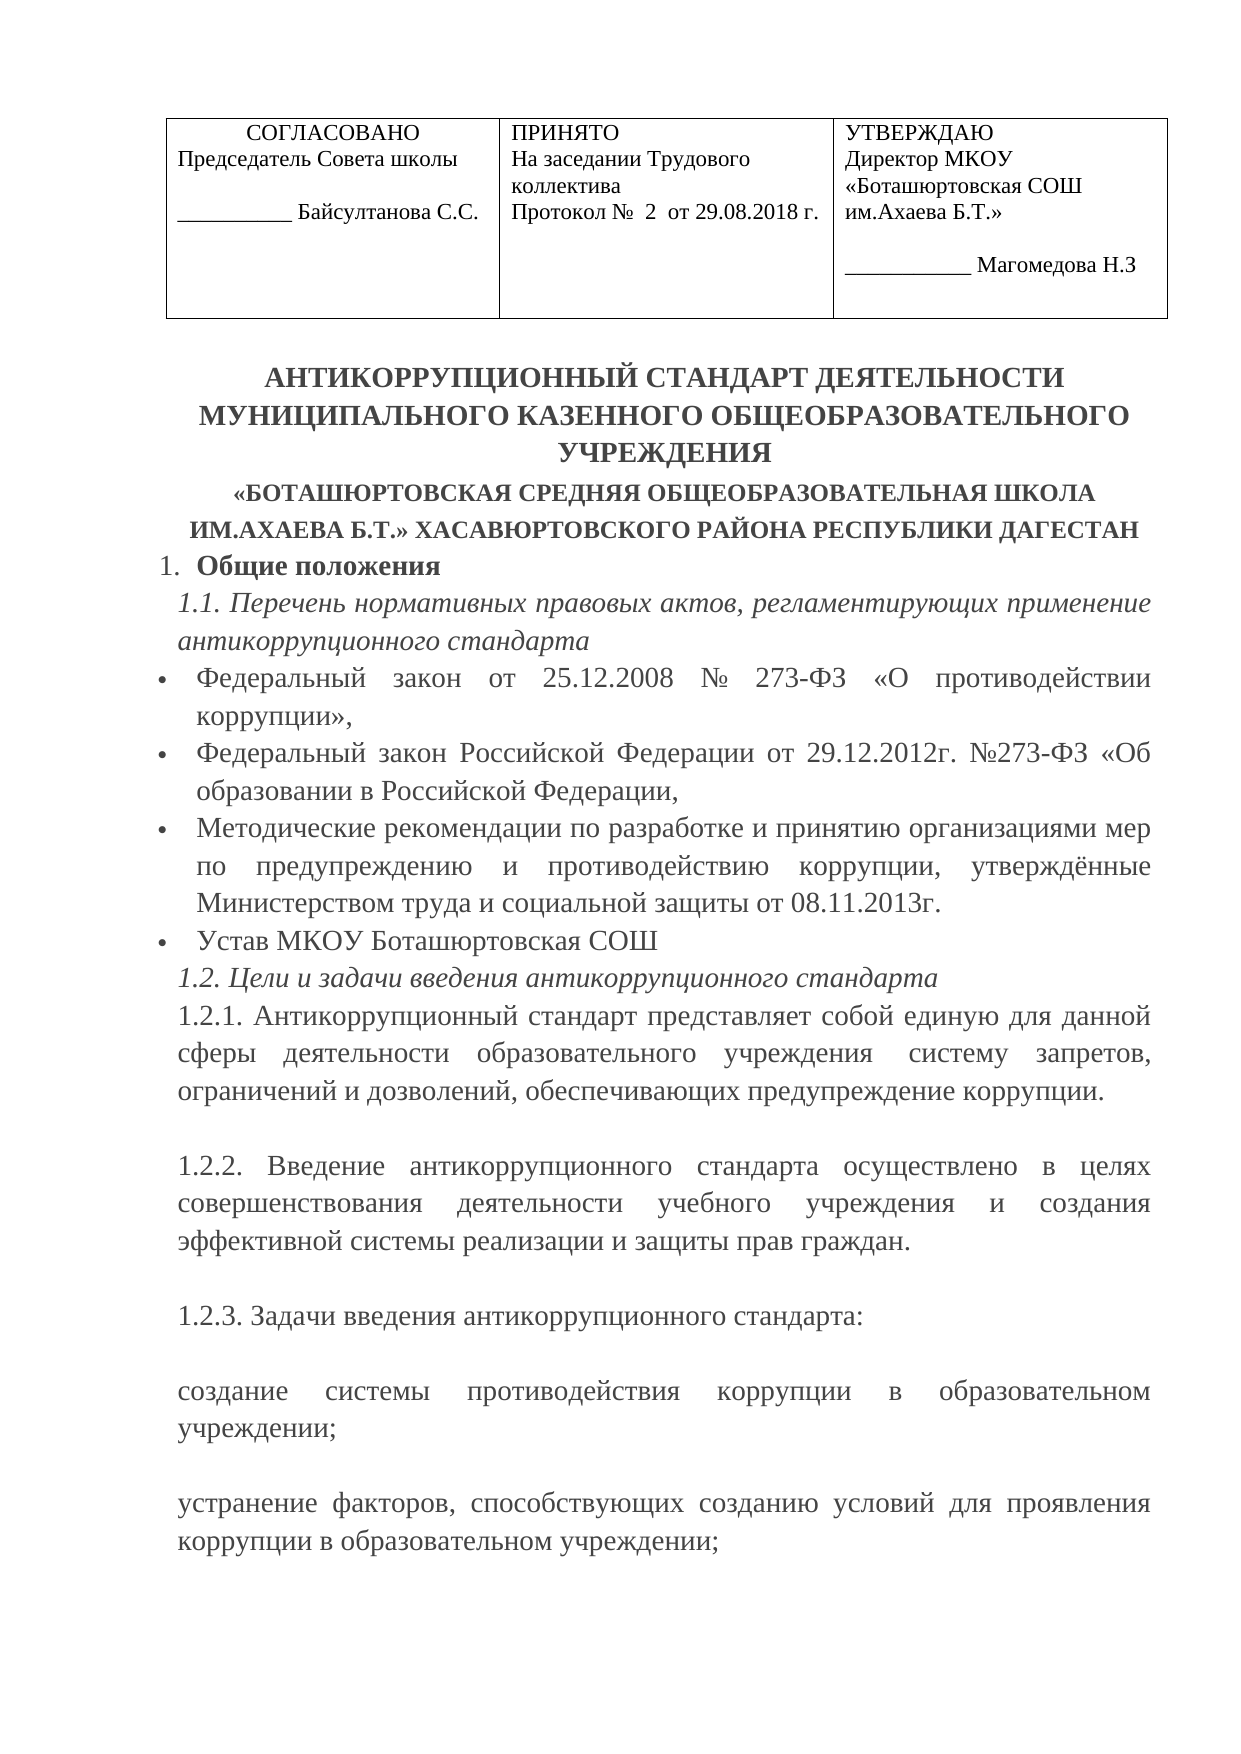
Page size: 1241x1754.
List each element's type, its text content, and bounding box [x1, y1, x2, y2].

text МУНИЦИПАЛЬНОГО КАЗЕННОГО ОБЩЕОБРАЗОВАТЕЛЬНОГО УЧРЕЖДЕНИЯ [177, 394, 1152, 469]
list Методические рекомендации по разработке и принятию организациями мер по предупреждению и противодействию коррупции, утверждённые Министерством труда и социальной защиты от 08.11.2013г. [158, 807, 1152, 919]
table_header ПРИНЯТО На заседании Трудового коллектива Протокол № 2 от 29.08.2018 г. [500, 119, 833, 318]
text АНТИКОРРУПЦИОННЫЙ СТАНДАРТ ДЕЯТЕЛЬНОСТИ [177, 357, 1152, 394]
text 1.2.1. Антикоррупционный стандарт представляет собой единую для данной сферы деятельности образовательного учреждения систему запретов, ограничений и дозволений, обеспечивающих предупреждение коррупции. [177, 994, 1152, 1107]
list Общие положения [158, 544, 1152, 582]
list Федеральный закон Российской Федерации от 29.12.2012г. №273-ФЗ «Об образовании в Российской Федерации, [158, 732, 1152, 807]
text 1.2.2. Введение антикоррупционного стандарта осуществлено в целях совершенствования деятельности учебного учреждения и создания эффективной системы реализации и защиты прав граждан. [177, 1144, 1152, 1257]
table_header СОГЛАСОВАНО Председатель Совета школы __________ Байсултанова С.С. [167, 119, 499, 318]
text 1.2.3. Задачи введения антикоррупционного стандарта: [177, 1294, 1152, 1332]
table_header УТВЕРЖДАЮ Директор МКОУ «Боташюртовская СОШ им.Ахаева Б.Т.» ___________ Магомедова Н.З [834, 119, 1167, 318]
text «БОТАШЮРТОВСКАЯ СРЕДНЯЯ ОБЩЕОБРАЗОВАТЕЛЬНАЯ ШКОЛА ИМ.АХАЕВА Б.Т.» ХАСАВЮРТОВСКОГО РАЙОНА РЕСПУБЛИКИ ДАГЕСТАН [177, 469, 1152, 544]
text 1.1. Перечень нормативных правовых актов, регламентирующих применение антикоррупционного стандарта [177, 582, 1152, 657]
text 1.2. Цели и задачи введения антикоррупционного стандарта [177, 957, 1152, 994]
text создание системы противодействия коррупции в образовательном учреждении; [177, 1369, 1152, 1444]
list Федеральный закон от 25.12.2008 № 273-ФЗ «О противодействии коррупции», [158, 657, 1152, 732]
text устранение факторов, способствующих созданию условий для проявления коррупции в образовательном учреждении; [177, 1482, 1152, 1557]
list Устав МКОУ Боташюртовская СОШ [158, 919, 1152, 957]
